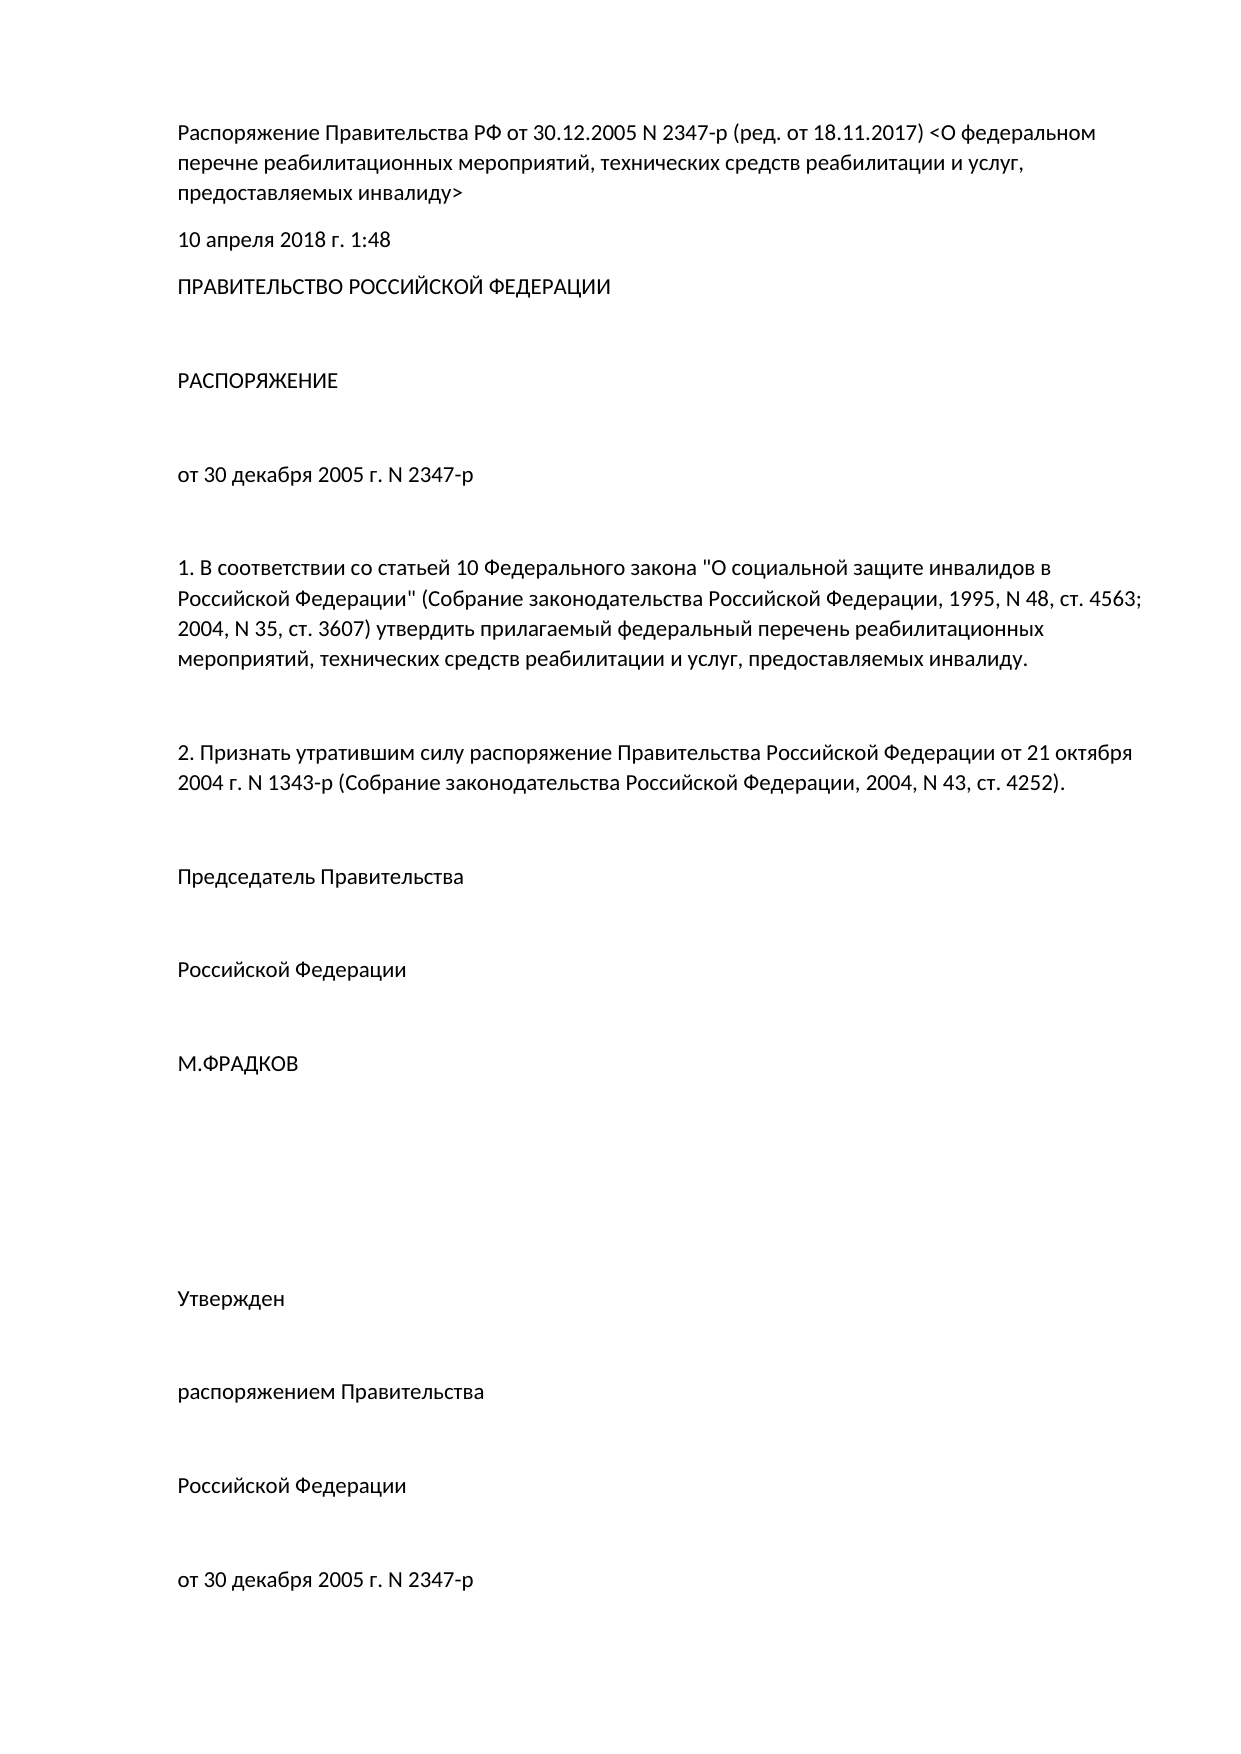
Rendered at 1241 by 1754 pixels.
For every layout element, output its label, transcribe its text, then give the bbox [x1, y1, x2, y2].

text 1. В соответствии со статьей 10 Федерального закона "О социальной защите инвалидов в Российской Федерации" (Собрание законодательства Российской Федерации, 1995, N 48, ст. 4563; 2004, N 35, ст. 3607) утвердить прилагаемый федеральный перечень реабилитационных мероприятий, технических средств реабилитации и услуг, предоставляемых инвалиду. [177, 553, 1152, 672]
text распоряжением Правительства [177, 1377, 1152, 1406]
text РАСПОРЯЖЕНИЕ [177, 366, 1152, 394]
text ПРАВИТЕЛЬСТВО РОССИЙСКОЙ ФЕДЕРАЦИИ [177, 272, 1152, 300]
text Распоряжение Правительства РФ от 30.12.2005 N 2347-р (ред. от 18.11.2017) <О федеральном перечне реабилитационных мероприятий, технических средств реабилитации и услуг, предоставляемых инвалиду> [177, 118, 1152, 207]
text Председатель Правительства [177, 862, 1152, 890]
text Российской Федерации [177, 1471, 1152, 1499]
text Утвержден [177, 1284, 1152, 1312]
text Российской Федерации [177, 956, 1152, 984]
text 10 апреля 2018 г. 1:48 [177, 225, 1152, 253]
text 2. Признать утратившим силу распоряжение Правительства Российской Федерации от 21 октября 2004 г. N 1343-р (Собрание законодательства Российской Федерации, 2004, N 43, ст. 4252). [177, 738, 1152, 796]
text М.ФРАДКОВ [177, 1049, 1152, 1077]
text от 30 декабря 2005 г. N 2347-р [177, 460, 1152, 488]
text от 30 декабря 2005 г. N 2347-р [177, 1565, 1152, 1593]
